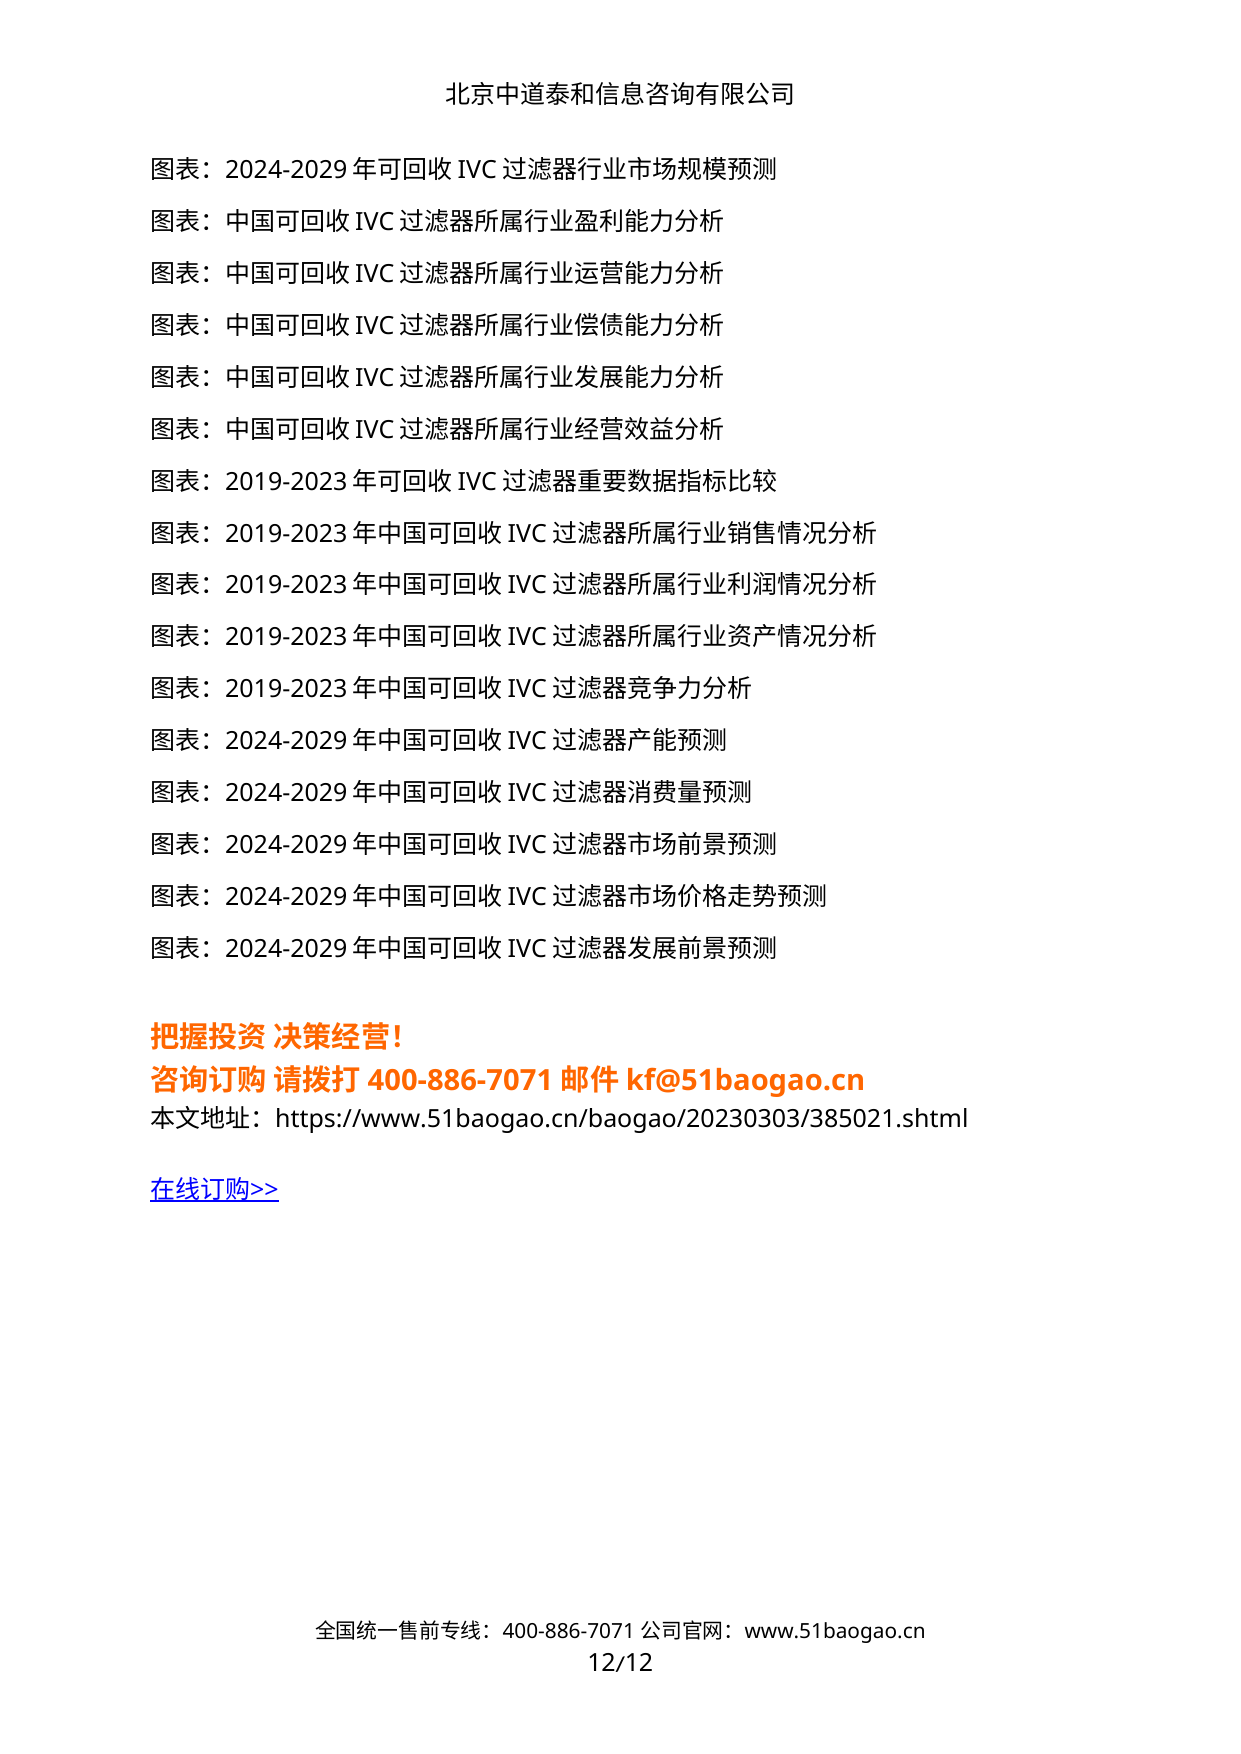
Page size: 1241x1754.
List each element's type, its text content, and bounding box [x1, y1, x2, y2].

text 图表：2024-2029年中国可回收IVC过滤器消费量预测 [150, 772, 1090, 809]
text 图表：2024-2029年中国可回收IVC过滤器市场价格走势预测 [150, 876, 1090, 912]
text 图表：2019-2023年可回收IVC过滤器重要数据指标比较 [150, 461, 1090, 497]
text 图表：2019-2023年中国可回收IVC过滤器所属行业销售情况分析 [150, 513, 1090, 549]
text 图表：中国可回收IVC过滤器所属行业偿债能力分析 [150, 306, 1090, 342]
text 图表：中国可回收IVC过滤器所属行业运营能力分析 [150, 254, 1090, 290]
text 把握投资 决策经营！咨询订购 请拨打 400-886-7071 邮件 kf@51baogao.cn本文地址：https://www.51baogao.cn/baogao/20230303/385021.shtml [150, 980, 1090, 1135]
text 图表：2019-2023年中国可回收IVC过滤器所属行业利润情况分析 [150, 565, 1090, 601]
text 图表：中国可回收IVC过滤器所属行业经营效益分析 [150, 409, 1090, 446]
text 图表：2024-2029年可回收IVC过滤器行业市场规模预测 [150, 150, 1090, 186]
text 图表：2024-2029年中国可回收IVC过滤器发展前景预测 [150, 928, 1090, 964]
text 图表：2024-2029年中国可回收IVC过滤器市场前景预测 [150, 824, 1090, 861]
text 图表：2019-2023年中国可回收IVC过滤器所属行业资产情况分析 [150, 617, 1090, 653]
text 图表：中国可回收IVC过滤器所属行业盈利能力分析 [150, 202, 1090, 238]
text 图表：2019-2023年中国可回收IVC过滤器竞争力分析 [150, 669, 1090, 705]
text 在线订购>> [150, 1135, 1090, 1205]
text 图表：中国可回收IVC过滤器所属行业发展能力分析 [150, 357, 1090, 394]
text 图表：2024-2029年中国可回收IVC过滤器产能预测 [150, 721, 1090, 757]
